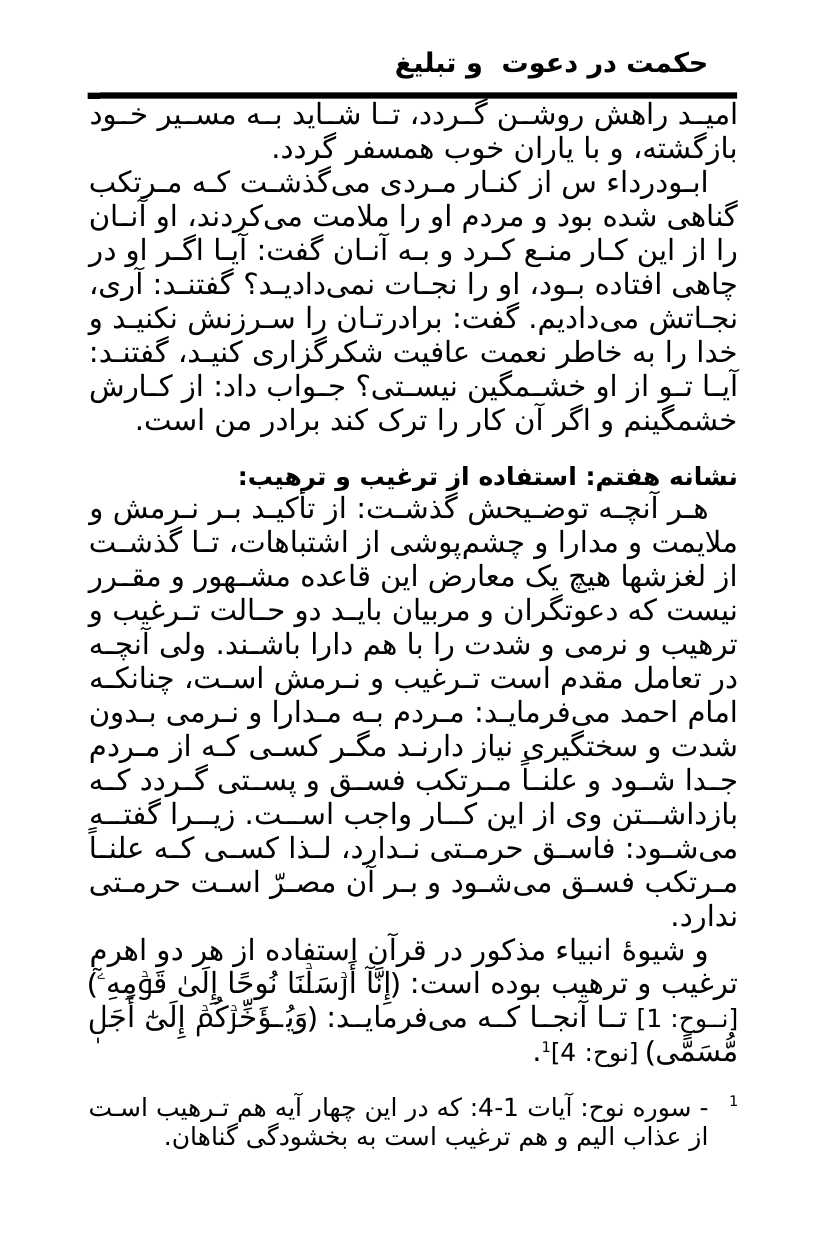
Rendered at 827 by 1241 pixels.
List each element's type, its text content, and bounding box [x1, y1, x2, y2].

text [89, 98, 738, 166]
text نشانه هفتم: استفاده از ترغیب و ترهیب: [89, 462, 738, 491]
text و شیوۀ انبیاء مذکور در قرآن استفاده از هر دو اهرم ترغیب و ترهیب بوده است: ﴿إِنَّآ أَرۡسَلۡنَا نُوحًا إِلَىٰ قَوۡمِهِۦٓ﴾ [نوح: 1] تا آنجا که می‌فرماید: ﴿وَيُؤَخِّرۡكُمۡ إِلَىٰٓ أَجَلٖ مُّسَمًّى﴾ [نوح: 4]. [89, 933, 738, 1069]
text هر آنچه توضیحش گذشت: از تأکید بر نرمش و ملایمت و مدارا و چشم‌پوشی از اشتباهات، تا گذشت از لغزشها هیچ یک معارض این قاعده مشهور و مقرر نیست که دعوتگران و مربیان باید دو حالت ترغیب و ترهیب و نرمی و شدت را با هم دارا باشند. ولی آنچه در تعامل مقدم است ترغیب و نرمش است، چنانکه امام احمد می‌فرماید: مردم به مدارا و نرمی بدون شدت و سختگیری نیاز دارند مگر کسی که از مردم جدا شود و علناً مرتکب فسق و پستی گردد که بازداشتن وی از این کار واجب است. زیرا گفته می‌شود: فاسق حرمتی ندارد، لذا کسی که علناً مرتکب فسق می‌شود و بر آن مصرّ است حرمتی ندارد. [89, 491, 738, 933]
text ابودرداء س از کنار مردی می‌گذشت که مرتکب گناهی شده بود و مردم او را ملامت می‌کردند، او آنان را از این کار منع کرد و به آنان گفت: آیا اگر او در چاهی افتاده بود، او را نجات نمی‌دادید؟ گفتند: آری، نجاتش می‌دادیم. گفت: برادرتان را سرزنش نکنید و خدا را به خاطر نعمت عافیت شکرگزاری کنید، گفتند: آیا تو از او خشمگین نیستی؟ جواب داد: از کارش خشمگینم و اگر آن کار را ترک کند برادر من است. [89, 166, 738, 437]
